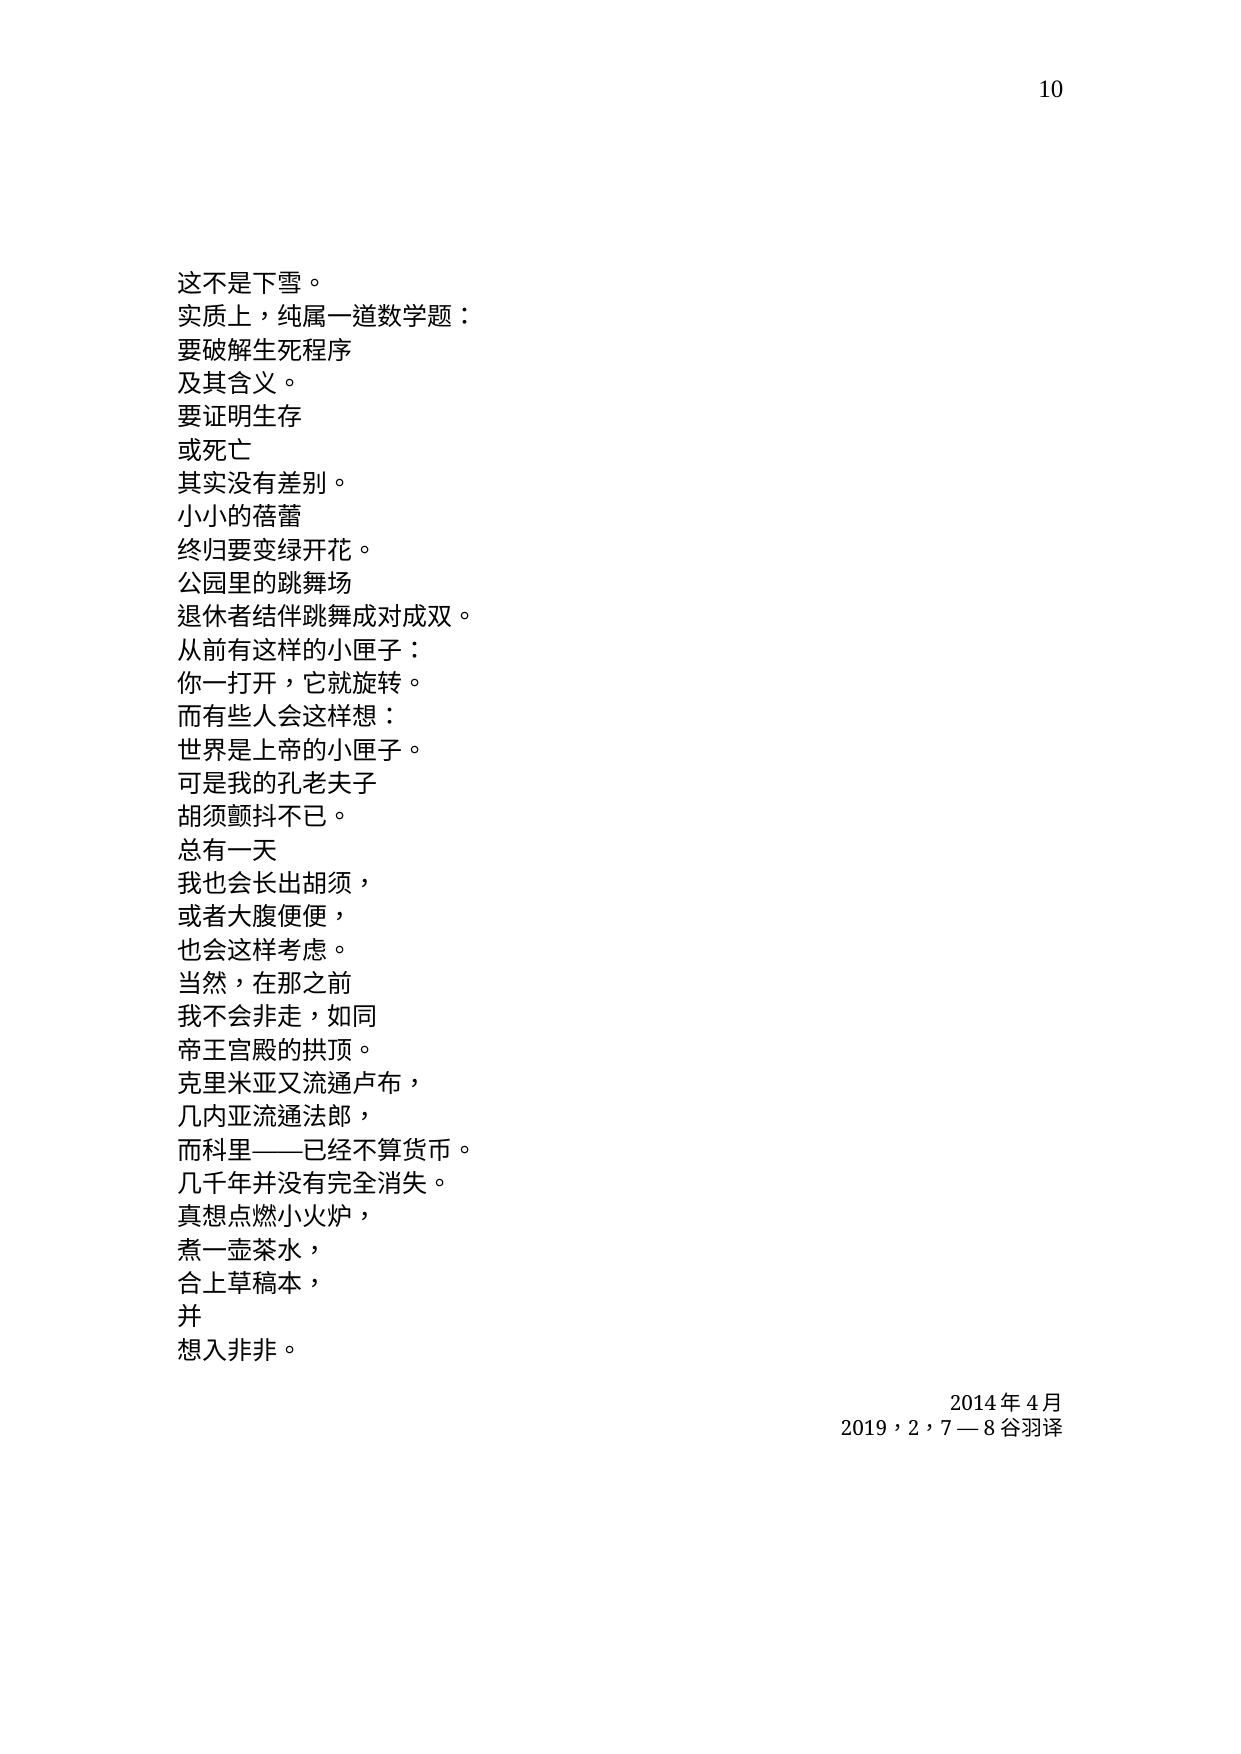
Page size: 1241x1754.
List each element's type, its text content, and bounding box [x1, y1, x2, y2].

text 我不会非走，如同 [177, 999, 1063, 1032]
text 真想点燃小火炉， [177, 1199, 1063, 1232]
text 几千年并没有完全消失。 [177, 1166, 1063, 1199]
text 实质上，纯属一道数学题： [177, 299, 1063, 332]
text 从前有这样的小匣子： [177, 632, 1063, 666]
text 我也会长出胡须， [177, 866, 1063, 899]
text 2019，2，7 — 8 谷羽译 [177, 1416, 1063, 1441]
text 这不是下雪。 [177, 266, 1063, 299]
text 并 [177, 1299, 1063, 1332]
text 你一打开，它就旋转。 [177, 666, 1063, 699]
text 当然，在那之前 [177, 966, 1063, 999]
text 小小的蓓蕾 [177, 499, 1063, 532]
text 可是我的孔老夫子 [177, 766, 1063, 799]
text 煮一壶茶水， [177, 1232, 1063, 1266]
text 其实没有差别。 [177, 466, 1063, 499]
text 胡须颤抖不已。 [177, 799, 1063, 832]
text 也会这样考虑。 [177, 932, 1063, 966]
text 而有些人会这样想： [177, 699, 1063, 732]
text 克里米亚又流通卢布， [177, 1066, 1063, 1099]
text 要破解生死程序 [177, 332, 1063, 366]
text 几内亚流通法郎， [177, 1099, 1063, 1132]
text 及其含义。 [177, 366, 1063, 399]
text 终归要变绿开花。 [177, 532, 1063, 566]
text 退休者结伴跳舞成对成双。 [177, 599, 1063, 632]
text 或者大腹便便， [177, 899, 1063, 932]
text 想入非非。 [177, 1332, 1063, 1366]
text 公园里的跳舞场 [177, 566, 1063, 599]
text 要证明生存 [177, 399, 1063, 432]
text 合上草稿本， [177, 1266, 1063, 1299]
text 2014年 4月 [177, 1391, 1063, 1416]
text 而科里——已经不算货币。 [177, 1132, 1063, 1166]
text 帝王宫殿的拱顶。 [177, 1032, 1063, 1066]
text 总有一天 [177, 832, 1063, 866]
text 世界是上帝的小匣子。 [177, 732, 1063, 766]
text 或死亡 [177, 432, 1063, 466]
